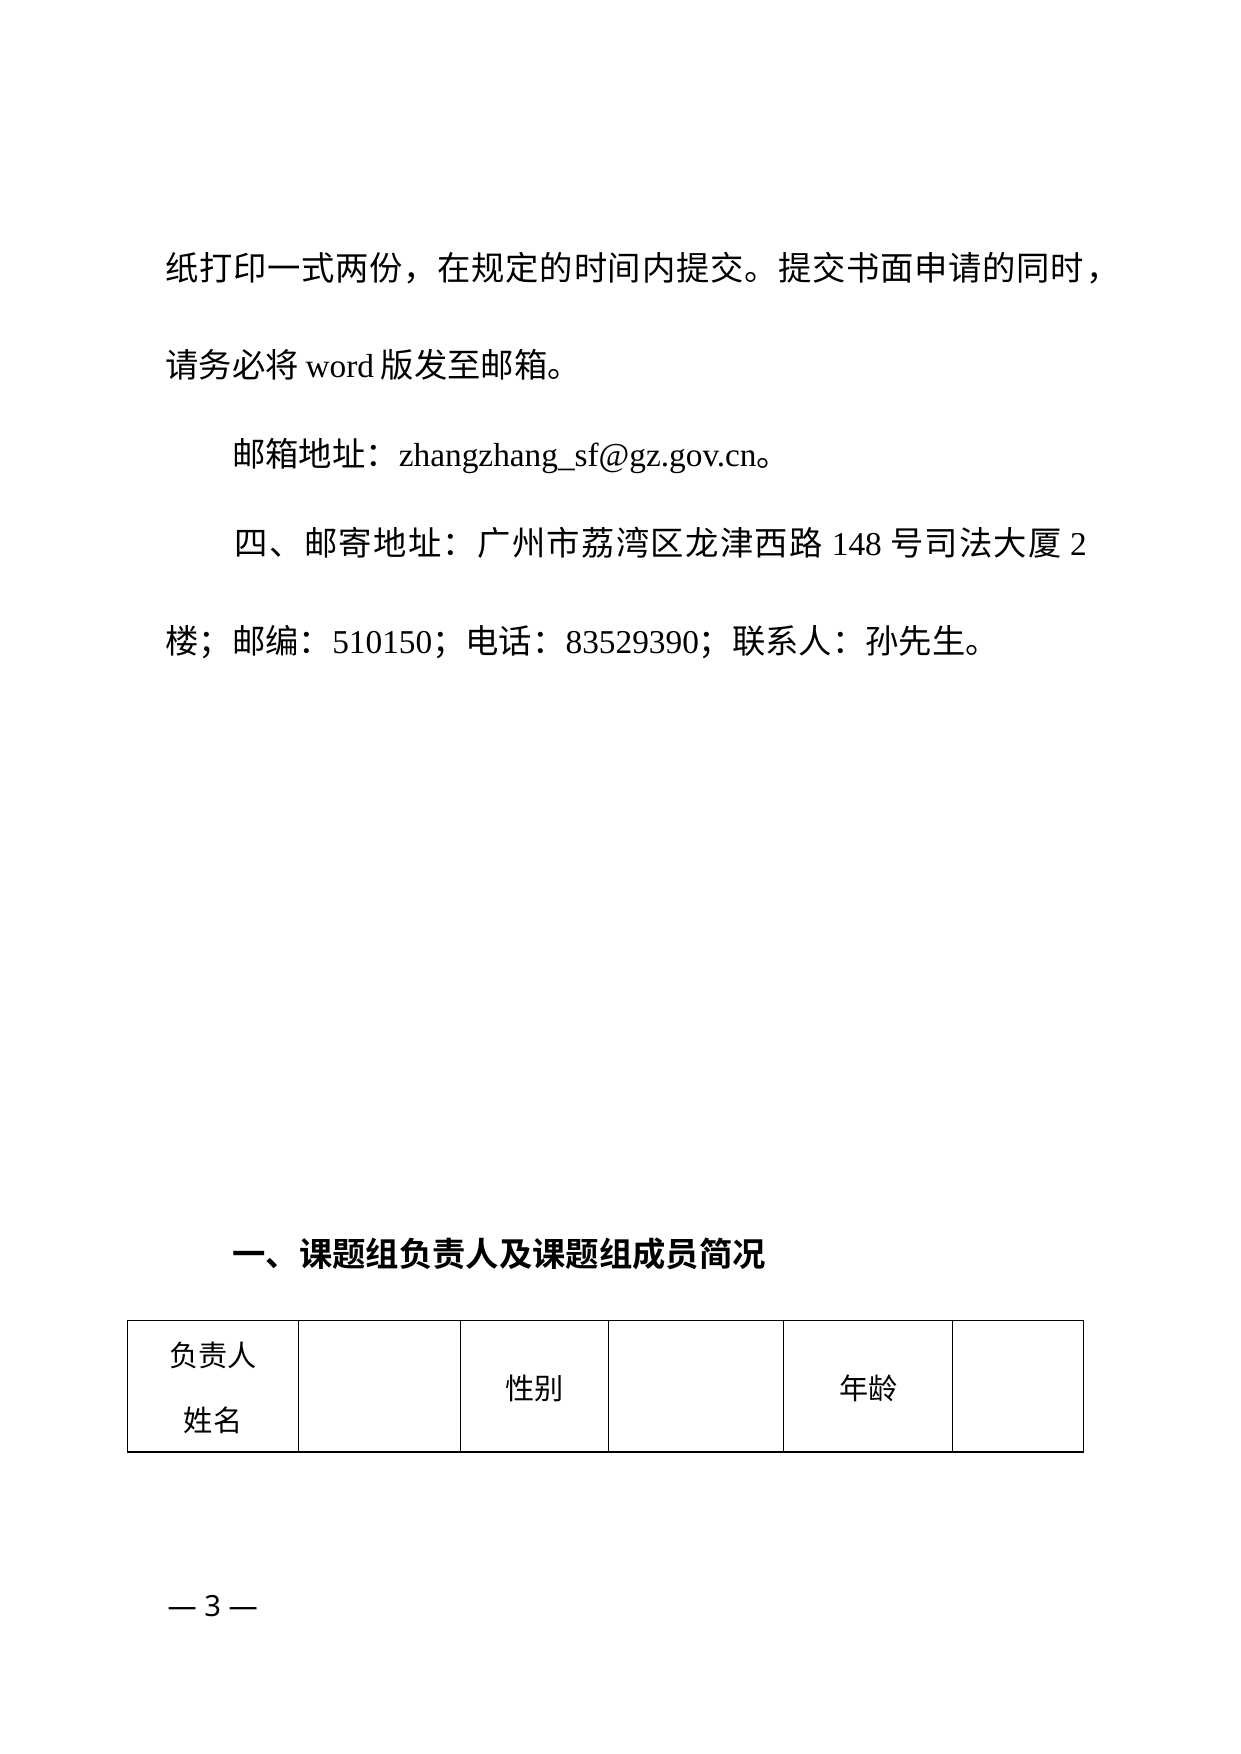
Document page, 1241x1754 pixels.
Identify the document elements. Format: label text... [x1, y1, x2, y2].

list 四、邮寄地址：广州市荔湾区龙津西路148号司法大厦2楼；邮编：510150；电话：83529390；联系人：孙先生。 [165, 508, 1087, 671]
table_header [299, 1321, 460, 1451]
text 一、课题组负责人及课题组成员简况 [165, 1219, 1087, 1284]
table_header 负责人 姓名 [128, 1321, 298, 1451]
table_header [953, 1321, 1083, 1451]
table_header 性别 [461, 1321, 608, 1451]
table_header 年龄 [784, 1321, 952, 1451]
table_header [609, 1321, 783, 1451]
list 邮箱地址：zhangzhang_sf@gz.gov.cn。 [165, 419, 1087, 484]
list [165, 233, 1087, 395]
